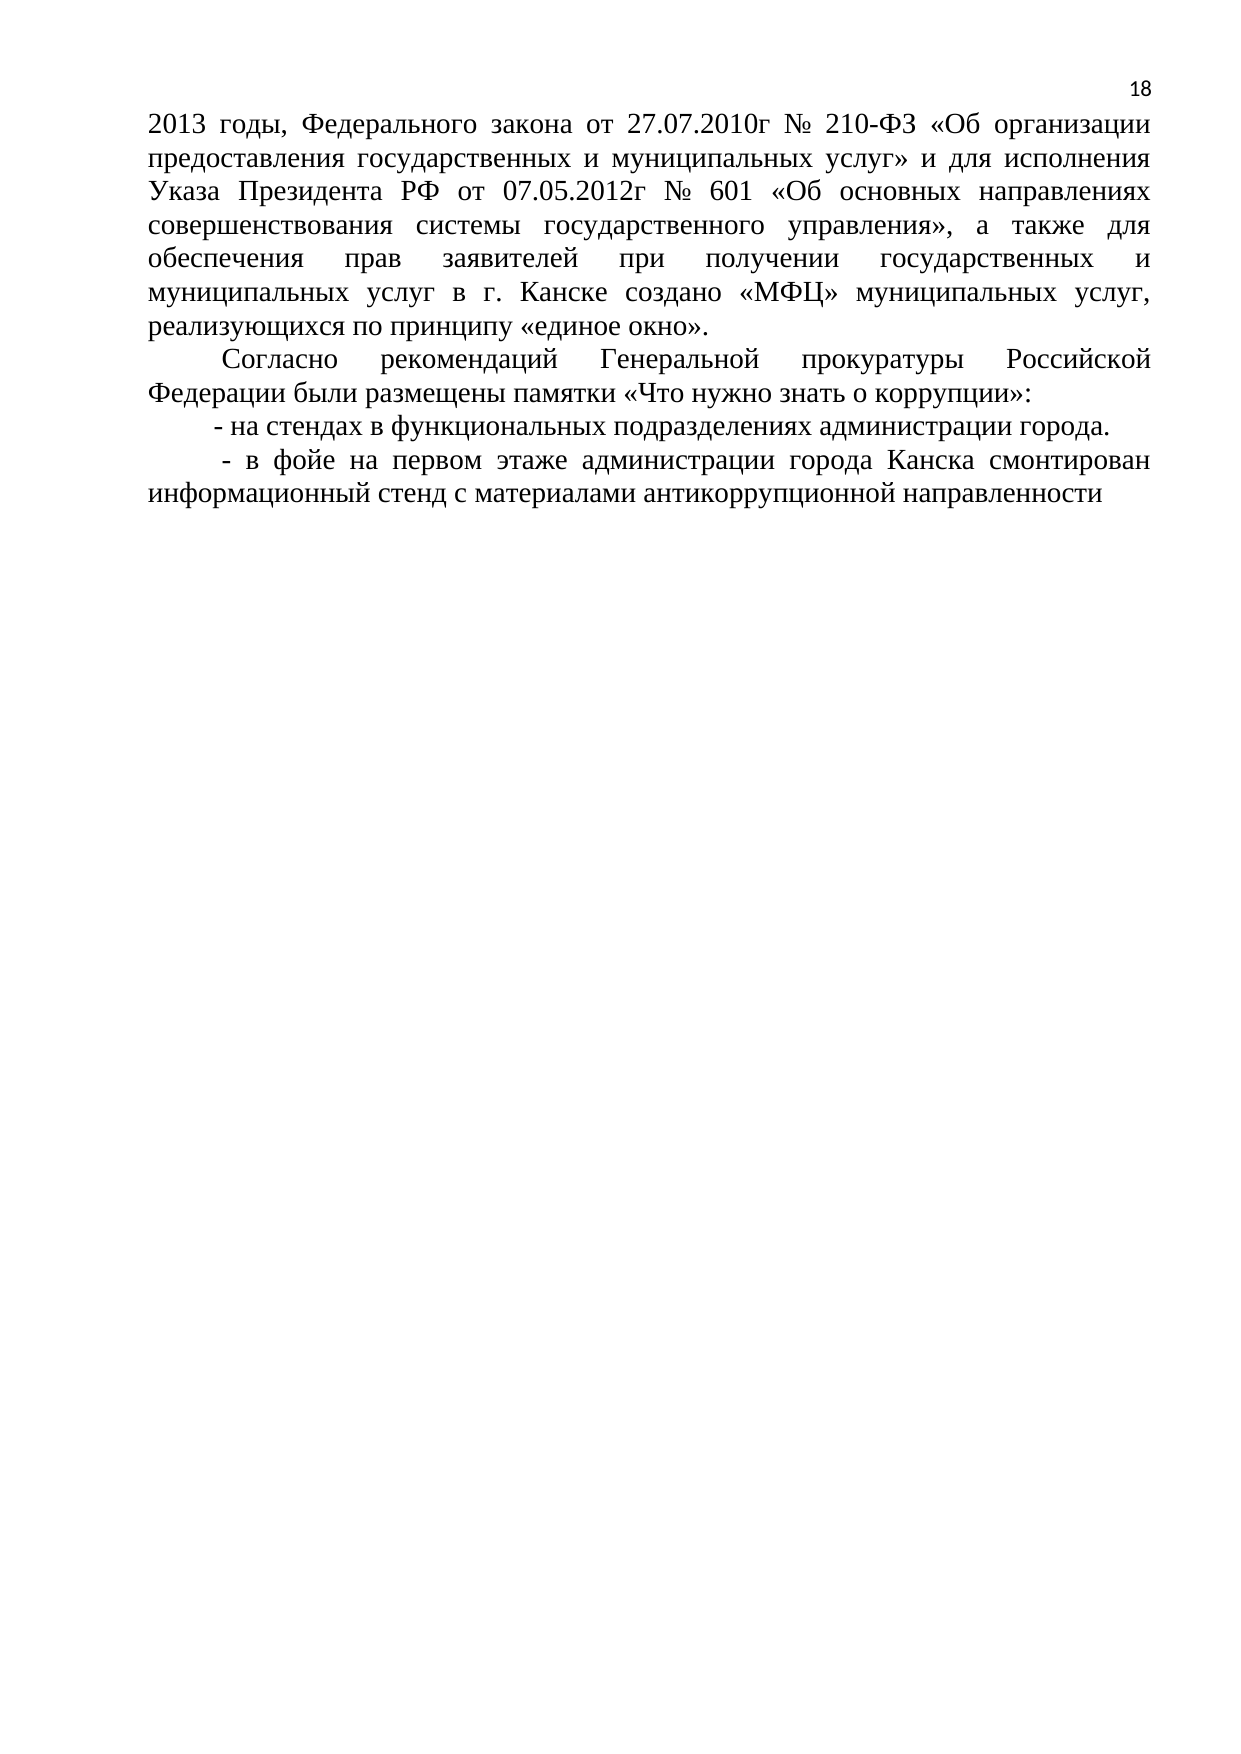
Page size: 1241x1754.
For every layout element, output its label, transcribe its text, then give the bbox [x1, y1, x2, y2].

text - на стендах в функциональных подразделениях администрации города. [148, 408, 1152, 442]
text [148, 106, 1152, 341]
text - в фойе на первом этаже администрации города Канска смонтирован информационный стенд с материалами антикоррупционной направленности [148, 442, 1152, 509]
text Согласно рекомендаций Генеральной прокуратуры Российской Федерации были размещены памятки «Что нужно знать о коррупции»: [148, 341, 1152, 408]
